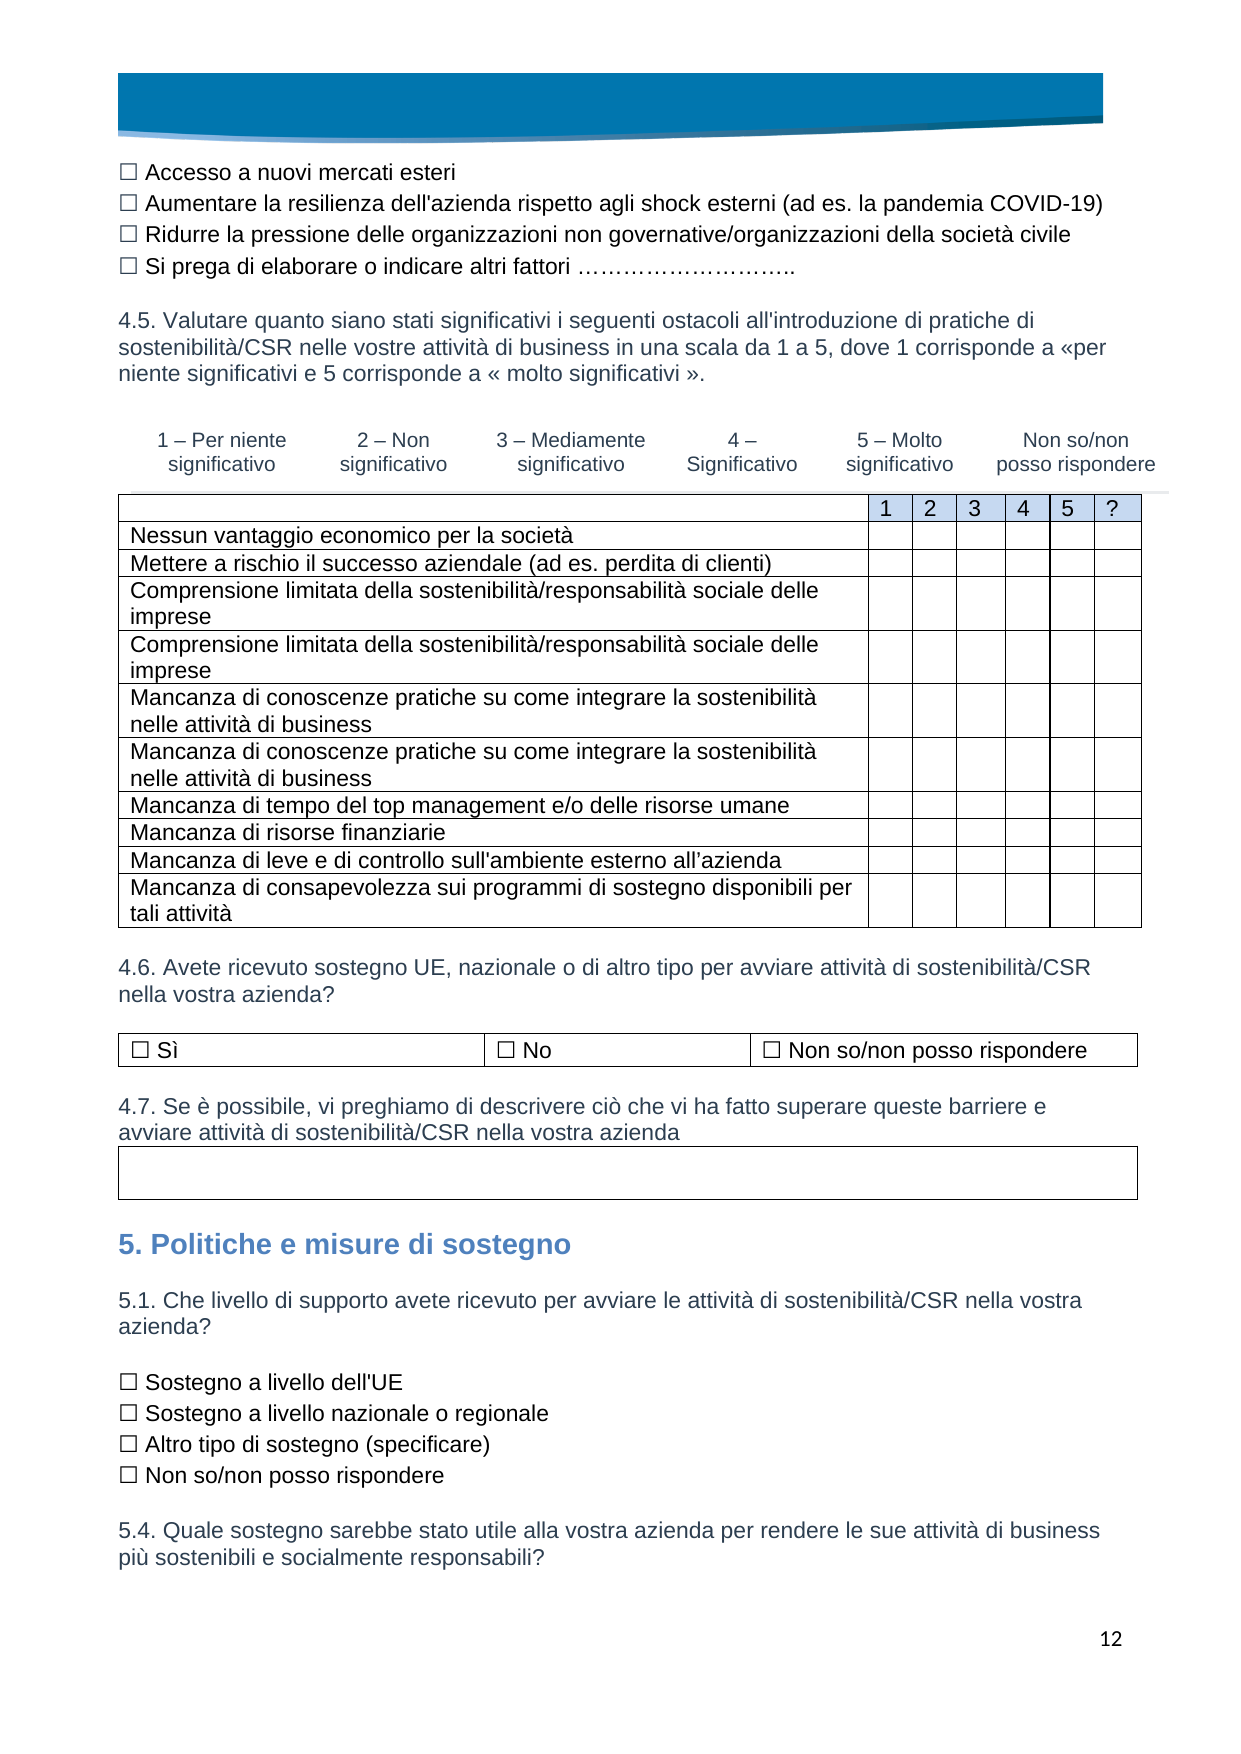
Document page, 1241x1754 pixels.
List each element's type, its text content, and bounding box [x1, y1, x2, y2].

table_cell [1006, 847, 1049, 873]
text Sostegno a livello dell'UE [118, 1366, 1122, 1397]
table_cell [1006, 874, 1049, 927]
table_cell [913, 577, 956, 629]
table_cell [1095, 874, 1141, 927]
table_cell [957, 819, 1005, 846]
text 5.4. Quale sostegno sarebbe stato utile alla vostra azienda per rendere le sue attività di business più sostenibili e socialmente responsabili? [118, 1517, 1122, 1570]
table_header 5 [1051, 495, 1094, 521]
table_cell [1006, 684, 1049, 737]
table_cell [957, 631, 1005, 683]
text Si prega di elaborare o indicare altri fattori ……………………….. [118, 249, 1122, 281]
text Ridurre la pressione delle organizzazioni non governative/organizzazioni della società civile [139, 218, 1122, 249]
text Aumentare la resilienza dell'azienda rispetto agli shock esterni (ad es. la pandemia COVID-19) [139, 187, 1122, 218]
table_cell [913, 684, 956, 737]
text Non so/non posso rispondere [118, 1459, 1122, 1491]
table_header [119, 495, 868, 521]
table_cell [1051, 738, 1094, 791]
table_header No [485, 1034, 750, 1066]
table_cell Mancanza di leve e di controllo sull'ambiente esterno all’azienda [119, 847, 868, 873]
text Sostegno a livello nazionale o regionale [118, 1397, 1122, 1428]
table_header 2 – Non significativo [313, 413, 474, 491]
table_header ? [1095, 495, 1141, 521]
table_cell [1051, 792, 1094, 818]
table_cell [1051, 550, 1094, 576]
table_cell [869, 522, 912, 548]
table_cell [957, 874, 1005, 927]
table_cell [1006, 738, 1049, 791]
table_cell [869, 738, 912, 791]
table_cell [957, 577, 1005, 629]
table_cell Mancanza di conoscenze pratiche su come integrare la sostenibilità nelle attività di business [119, 684, 868, 737]
table_header 3 – Mediamente significativo [474, 413, 668, 491]
table_cell [1095, 577, 1141, 629]
picture [118, 124, 1104, 156]
table_cell Nessun vantaggio economico per la società [119, 522, 868, 548]
table_cell [1051, 847, 1094, 873]
table_cell [1051, 631, 1094, 683]
table_cell [869, 577, 912, 629]
table_cell [957, 847, 1005, 873]
table_header 5 – Molto significativo [816, 413, 983, 491]
table_cell [869, 874, 912, 927]
text 4.5. Valutare quanto siano stati significativi i seguenti ostacoli all'introduzione di pratiche di sostenibilità/CSR nelle vostre attività di business in una scala da 1 a 5, dove 1 corrisponde a «per niente significativi e 5 corrisponde a « molto significativi ». [118, 307, 1122, 386]
table_cell Comprensione limitata della sostenibilità/responsabilità sociale delle imprese [119, 631, 868, 683]
table_header 4 [1006, 495, 1049, 521]
table_cell [1051, 684, 1094, 737]
table_cell [1095, 819, 1141, 846]
table_cell [913, 738, 956, 791]
table_cell [913, 792, 956, 818]
table_cell [913, 522, 956, 548]
table_header 3 [957, 495, 1005, 521]
table_cell [957, 522, 1005, 548]
table_header 4 – Significativo [668, 413, 816, 491]
table_cell Mancanza di consapevolezza sui programmi di sostegno disponibili per tali attività [119, 874, 868, 927]
table_header Non so/non posso rispondere [983, 413, 1169, 491]
table_cell [1095, 522, 1141, 548]
table_cell [913, 631, 956, 683]
text 5.1. Che livello di supporto avete ricevuto per avviare le attività di sostenibilità/CSR nella vostra azienda? [211, 1287, 1122, 1339]
table_cell Mancanza di risorse finanziarie [119, 819, 868, 846]
table_cell [1051, 577, 1094, 629]
table_cell [869, 792, 912, 818]
table_cell [913, 874, 956, 927]
text 4.7. Se è possibile, vi preghiamo di descrivere ciò che vi ha fatto superare queste barriere e avviare attività di sostenibilità/CSR nella vostra azienda [680, 1093, 1122, 1146]
text Altro tipo di sostegno (specificare) [118, 1428, 1122, 1459]
table_cell [1006, 631, 1049, 683]
table_cell [1095, 550, 1141, 576]
table_cell [913, 819, 956, 846]
table_cell [957, 684, 1005, 737]
table_cell Mancanza di conoscenze pratiche su come integrare la sostenibilità nelle attività di business [119, 738, 868, 791]
table_cell [957, 792, 1005, 818]
table_cell [1051, 522, 1094, 548]
table_header 1 [869, 495, 912, 521]
table_cell Mancanza di tempo del top management e/o delle risorse umane [119, 792, 868, 818]
table_cell [1051, 874, 1094, 927]
table_cell [869, 819, 912, 846]
table_cell [1095, 684, 1141, 737]
table_cell [1051, 819, 1094, 846]
table_cell [957, 738, 1005, 791]
text 4.6. Avete ricevuto sostegno UE, nazionale o di altro tipo per avviare attività di sostenibilità/CSR nella vostra azienda? [335, 954, 1122, 1007]
table_cell [1006, 550, 1049, 576]
table_cell [869, 631, 912, 683]
table_cell [957, 550, 1005, 576]
table_header [119, 1147, 1137, 1199]
table_cell [1095, 847, 1141, 873]
table_cell [913, 847, 956, 873]
table_cell [869, 550, 912, 576]
table_cell Mettere a rischio il successo aziendale (ad es. perdita di clienti) [119, 550, 868, 576]
table_cell [1095, 738, 1141, 791]
table_header 2 [913, 495, 956, 521]
text 5. Politiche e misure di sostegno [118, 1227, 1122, 1260]
table_cell [1095, 792, 1141, 818]
table_cell Comprensione limitata della sostenibilità/responsabilità sociale delle imprese [119, 577, 868, 629]
table_cell [869, 684, 912, 737]
table_cell [1095, 631, 1141, 683]
table_cell [1006, 819, 1049, 846]
table_cell [1006, 577, 1049, 629]
table_header Non so/non posso rispondere [751, 1034, 1137, 1066]
text Accesso a nuovi mercati esteri [139, 156, 1122, 187]
table_cell [1006, 522, 1049, 548]
table_cell [869, 847, 912, 873]
table_cell [1006, 792, 1049, 818]
table_cell [913, 550, 956, 576]
table_header Sì [119, 1034, 484, 1066]
table_header 1 – Per niente significativo [131, 413, 313, 491]
